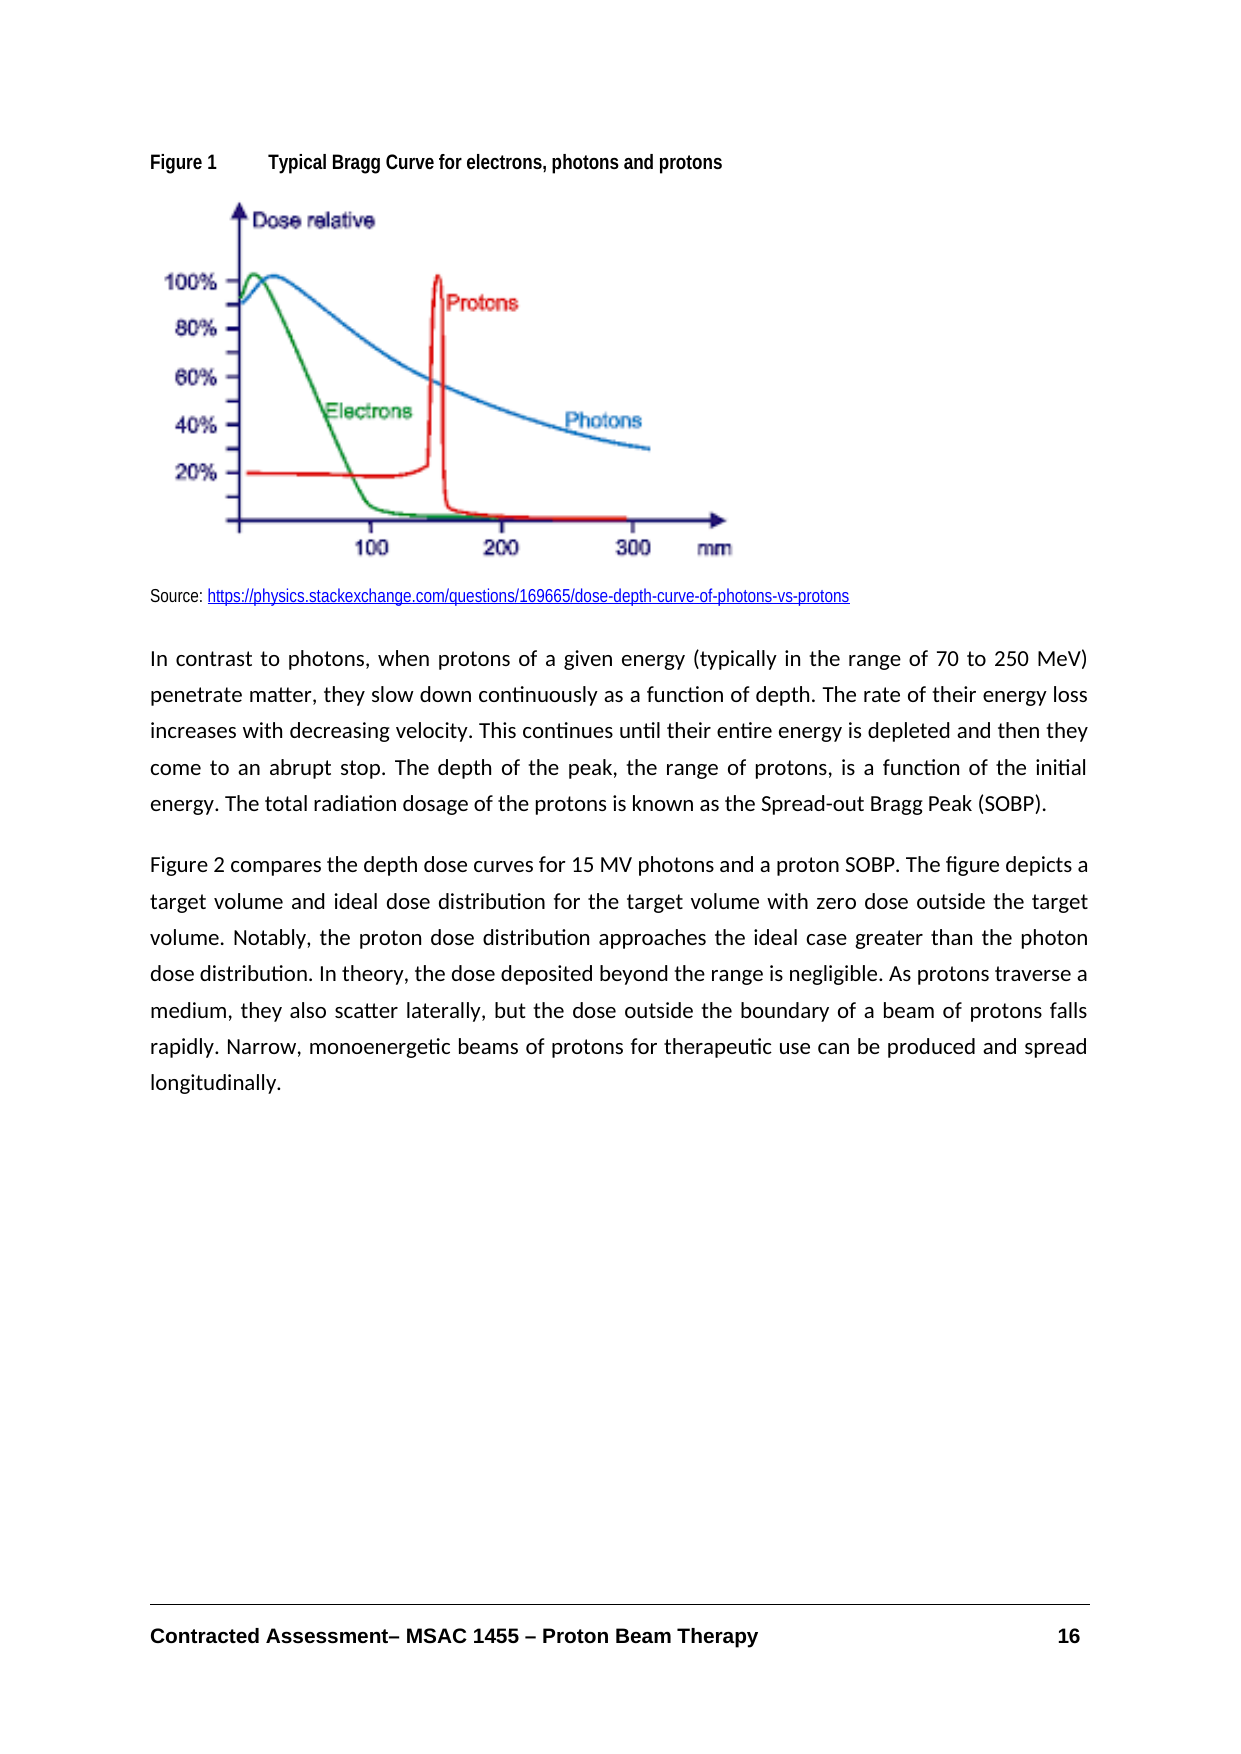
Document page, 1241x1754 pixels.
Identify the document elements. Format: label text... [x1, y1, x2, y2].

text Figure 2 compares the depth dose curves for 15 MV photons and a proton SOBP. The figure depicts a target volume and ideal dose distribution for the target volume with zero dose outside the target volume. Notably, the proton dose distribution approaches the ideal case greater than the photon dose distribution. In theory, the dose deposited beyond the range is negligible. As protons traverse a medium, they also scatter laterally, but the dose outside the boundary of a beam of protons falls rapidly. Narrow, monoenergetic beams of protons for therapeutic use can be produced and spread longitudinally. [150, 850, 1090, 1097]
text Source: https://physics.stackexchange.com/questions/169665/dose-depth-curve-of-photons-vs-protons [150, 584, 1090, 606]
text In contrast to photons, when protons of a given energy (typically in the range of 70 to 250 MeV) penetrate matter, they slow down continuously as a function of depth. The rate of their energy loss increases with decreasing velocity. This continues until their entire energy is depleted and then they come to an abrupt stop. The depth of the peak, the range of protons, is a function of the initial energy. The total radiation dosage of the protons is known as the Spread-out Bragg Peak (SOBP). [150, 644, 1090, 817]
text Figure 1 Typical Bragg Curve for electrons, photons and protons [150, 150, 1090, 174]
picture [150, 186, 757, 577]
